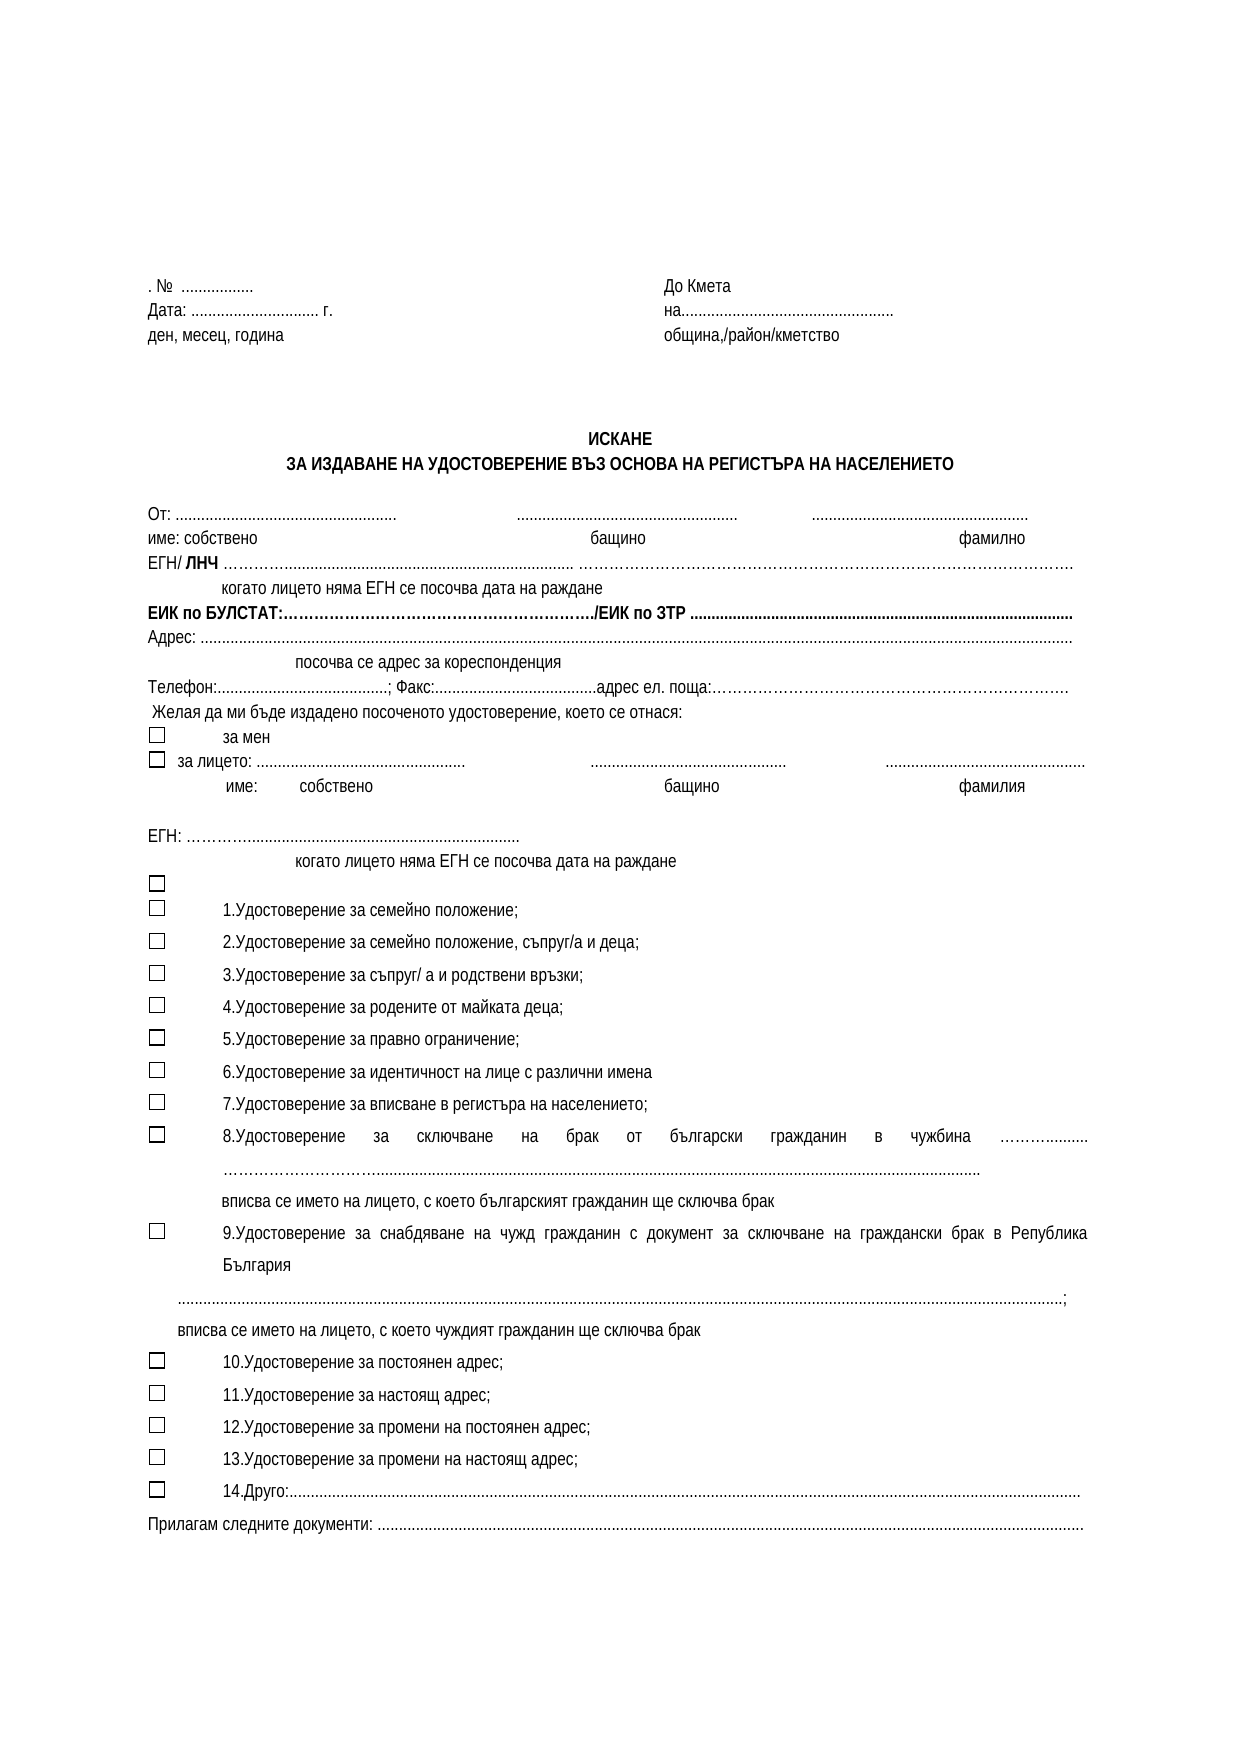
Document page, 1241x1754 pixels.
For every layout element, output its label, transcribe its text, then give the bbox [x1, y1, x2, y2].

list 14.Друго:.......................................................................................................................................................................................... [148, 1480, 1088, 1502]
text От: .................................................... .................................................... ................................................... [148, 502, 1093, 524]
text ден, месец, година община,/район/кметство [148, 324, 1093, 371]
list за лицето: ................................................. .............................................. ............................................... [148, 750, 1093, 772]
text Телефон:........................................; Факс:......................................адрес ел. поща:……………………………………………………………. [148, 676, 1093, 698]
list 13.Удостоверение за промени на настоящ адрес; [148, 1448, 1088, 1470]
text ЕГН: …………................................................................ [148, 825, 1093, 846]
list 8.Удостоверение за сключване на брак от български гражданин в чужбина ………..........………………………….............................................................................................................................................. [148, 1125, 1088, 1179]
text Желая да ми бъде издадено посоченото удостоверение, което се отнася: [148, 701, 1093, 722]
text ЕГН/ ЛНЧ ………….................................................................... ……………………………………………………………………………………. [148, 552, 1093, 574]
text посочва се адрес за кореспонденция [148, 651, 1093, 673]
list 4.Удостоверение за родените от майката деца; [148, 996, 1088, 1018]
text Адрес: ............................................................................................................................................................................................................. [148, 626, 1093, 648]
text ЗА ИЗДАВАНЕ НА УДОСТОВЕРЕНИЕ ВЪЗ ОСНОВА НА РЕГИСТЪРА НА НАСЕЛЕНИЕТО [148, 453, 1093, 474]
list 12.Удостоверение за промени на постоянен адрес; [148, 1416, 1088, 1437]
list 5.Удостоверение за правно ограничение; [148, 1028, 1088, 1050]
list 7.Удостоверение за вписване в регистъра на населението; [148, 1093, 1088, 1114]
text име: собствено бащино фамилия [148, 775, 1093, 822]
list 6.Удостоверение за идентичност на лице с различни имена [148, 1061, 1088, 1082]
text ЕИК по БУЛСТАТ:……………………………………………………./ЕИК по ЗТР .......................................................................................... [148, 602, 1093, 623]
text ИСКАНЕ [148, 428, 1093, 450]
text вписва се името на лицето, с което чуждият гражданин ще сключва брак [177, 1319, 1088, 1341]
text Дата: .............................. г. на.................................................. [148, 299, 1093, 321]
list 3.Удостоверение за съпруг/ а и родствени връзки; [148, 964, 1088, 985]
list за мен [148, 726, 1093, 747]
list 10.Удостоверение за постоянен адрес; [148, 1351, 1088, 1373]
text когато лицето няма ЕГН се посочва дата на раждане [148, 849, 1093, 871]
text . № ................. До Кмета [148, 274, 1093, 296]
text Прилагам следните документи: ...................................................................................................................................................................... [148, 1513, 1093, 1534]
list 2.Удостоверение за семейно положение, съпруг/а и деца; [148, 931, 1088, 953]
list 9.Удостоверение за снабдяване на чужд гражданин с документ за сключване на граждански брак в Република България [148, 1222, 1088, 1276]
text когато лицето няма ЕГН се посочва дата на раждане [148, 577, 1093, 598]
text име: собствено бащино фамилно [148, 527, 1093, 549]
text ................................................................................................................................................................................................................; [177, 1287, 1088, 1308]
list 11.Удостоверение за настоящ адрес; [148, 1383, 1088, 1405]
text вписва се името на лицето, с което българският гражданин ще сключва брак [177, 1190, 1088, 1211]
list 1.Удостоверение за семейно положение; [148, 899, 1088, 921]
